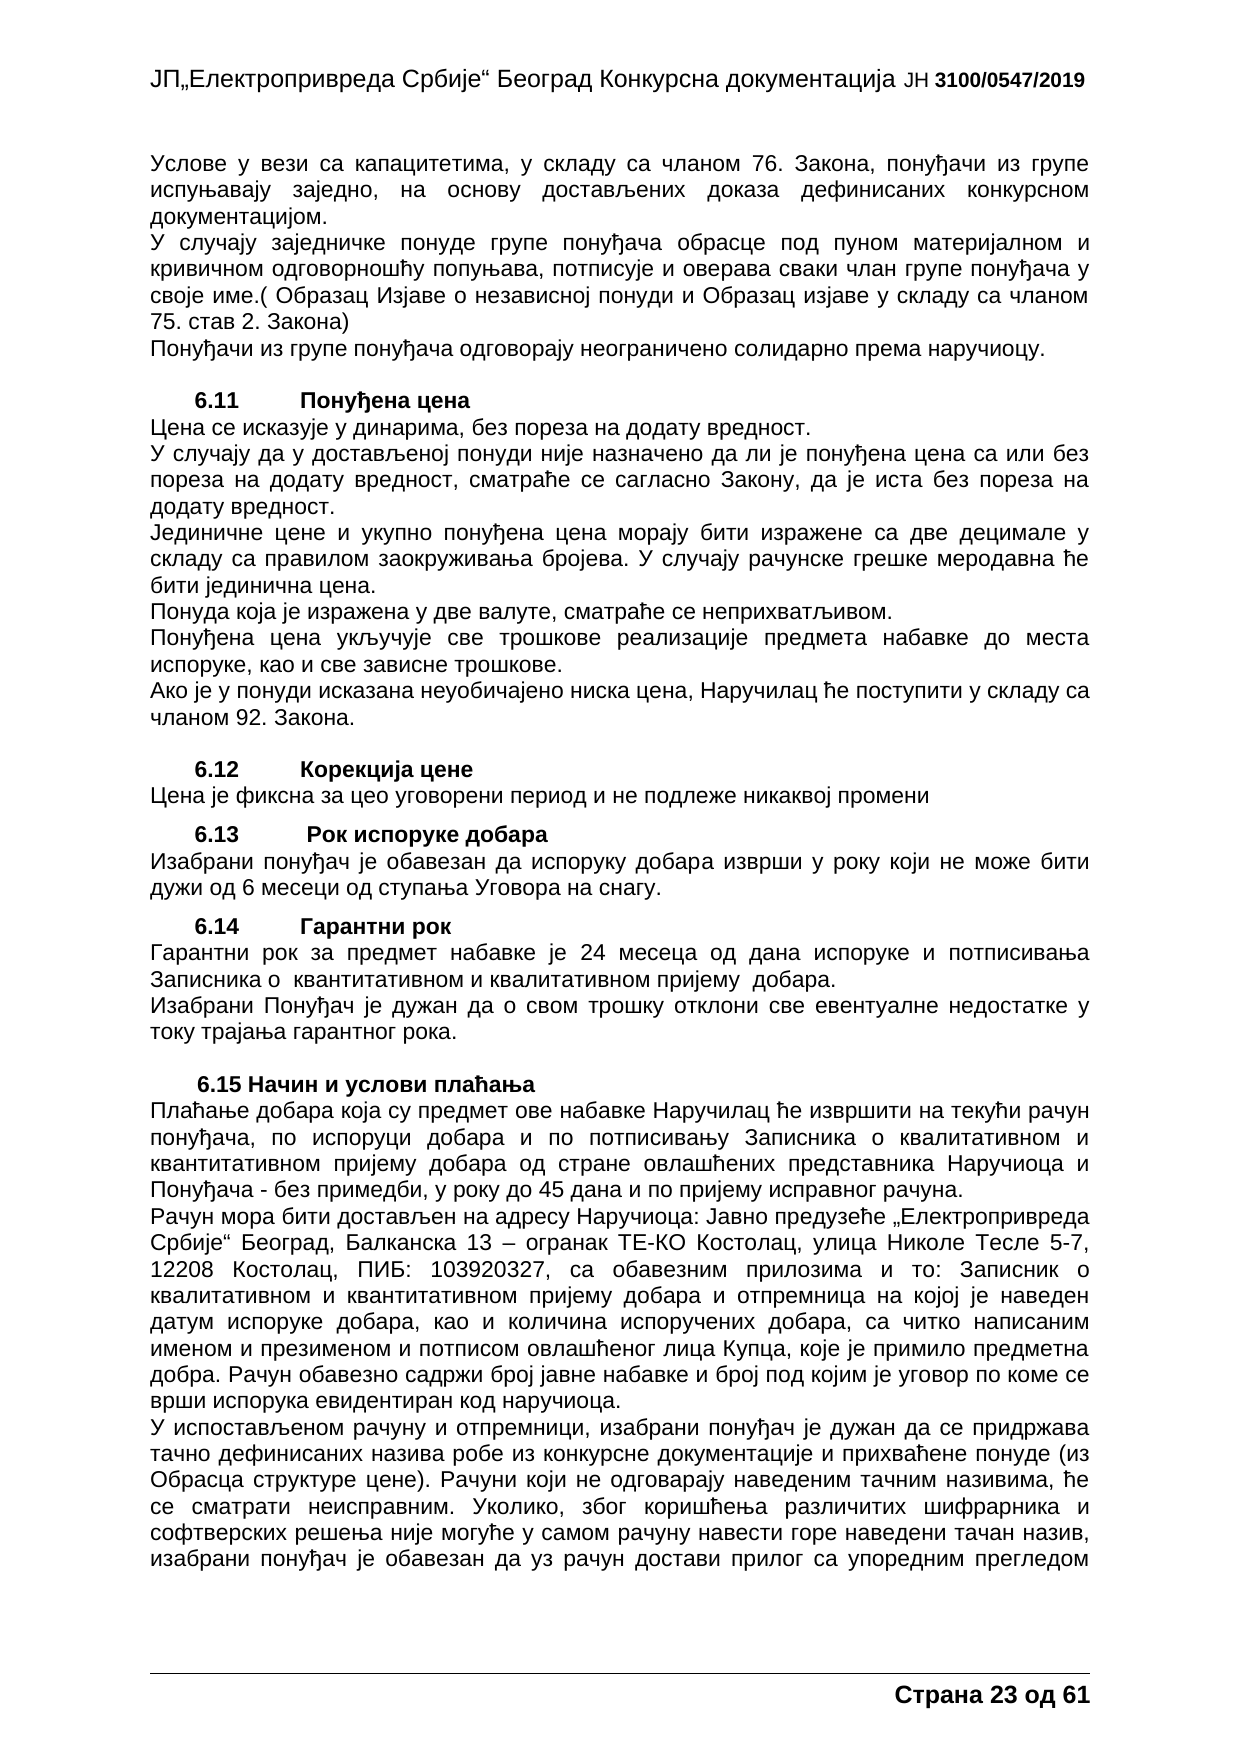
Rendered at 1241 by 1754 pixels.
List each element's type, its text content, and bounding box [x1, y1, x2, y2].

list Корекција цене [194, 756, 1090, 782]
text Цена је фиксна за цео уговорени период и не подлеже никаквој промени [150, 782, 1090, 809]
text Рачун мора бити достављен на адресу Наручиоца: Јавно предузеће „Електропривреда Србије“ Београд, Балканска 13 – огранак ТЕ-КО Костолац, улица Николе Тесле 5-7, 12208 Костолац, ПИБ: 103920327, са обавезним прилозима и то: Записник о квалитативном и квантитативном пријему добара и отпремница на којој је наведен датум испоруке добара, као и количина испоручених добара, са читко написаним именом и презименом и потписом овлашћеног лица Купца, које је примило предметна добра. Рачун обавезно садржи број јавне набавке и број под којим је уговор по коме се врши испорука евидентиран код наручиоца. [150, 1203, 1090, 1414]
list Изабрани понуђач је обавезан да испоруку добарa изврши у року који не може бити дужи од 6 месеци oд ступања Уговора на снагу. [150, 848, 1090, 900]
text У случају заједничке понуде групе понуђача обрасце под пуном материјалном и кривичном одговорношћу попуњава, потписује и оверава сваки члан групе понуђача у своје име.( Образац Изјаве о независној понуди и Образац изјаве у складу са чланом 75. став 2. Закона) [150, 229, 1090, 334]
text Ако је у понуди исказана неуобичајено ниска цена, Наручилац ће поступити у складу са чланом 92. Закона. [150, 677, 1090, 730]
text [150, 1414, 1090, 1572]
text Понуда која је изражена у две валуте, сматраће се неприхватљивом. [150, 598, 1090, 624]
text 6.15 Начин и услови плаћања [197, 1071, 1090, 1097]
text У случају да у достављеној понуди није назначено да ли је понуђена цена са или без пореза на додату вредност, сматраће се сагласно Закону, да је иста без пореза на додату вредност. [150, 440, 1090, 519]
text Цена се исказује у динарима, без пореза на додату вредност. [150, 413, 1090, 440]
subtitle Гарантни рок [194, 913, 1090, 939]
text Изабрани Понуђач је дужан да о свом трошку отклони све евентуалне недостатке у току трајања гарантног рока. [150, 992, 1090, 1045]
text Понуђачи из групе понуђача одговорају неограничено солидарно према наручиоцу. [150, 334, 1090, 361]
text Гарантни рок за предмет набавке је 24 месеца од дана испоруке и потписивања Записника о квантитативном и квалитативном пријему добара. [150, 939, 1090, 992]
list Понуђена цена [194, 387, 1090, 413]
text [150, 150, 1090, 229]
subtitle Рок испоруке добара [194, 821, 1090, 848]
text Јединичне цене и укупно понуђена цена морају бити изражене са две децимале у складу са правилом заокруживања бројева. У случају рачунске грешке меродавна ће бити јединична цена. [150, 519, 1090, 598]
text Понуђена цена укључује све трошкове реализације предмета набавке до места испоруке, као и све зависне трошкове. [150, 624, 1090, 677]
text Плаћање добара која су предмет ове набавке Наручилац ће извршити на текући рачун понуђача, по испоруци добара и по потписивању Записника о квалитативном и квантитативном пријему добара од стране овлашћених представника Наручиоца и Понуђача - без примедби, у року до 45 дана и по пријему исправног рачуна. [150, 1097, 1090, 1203]
